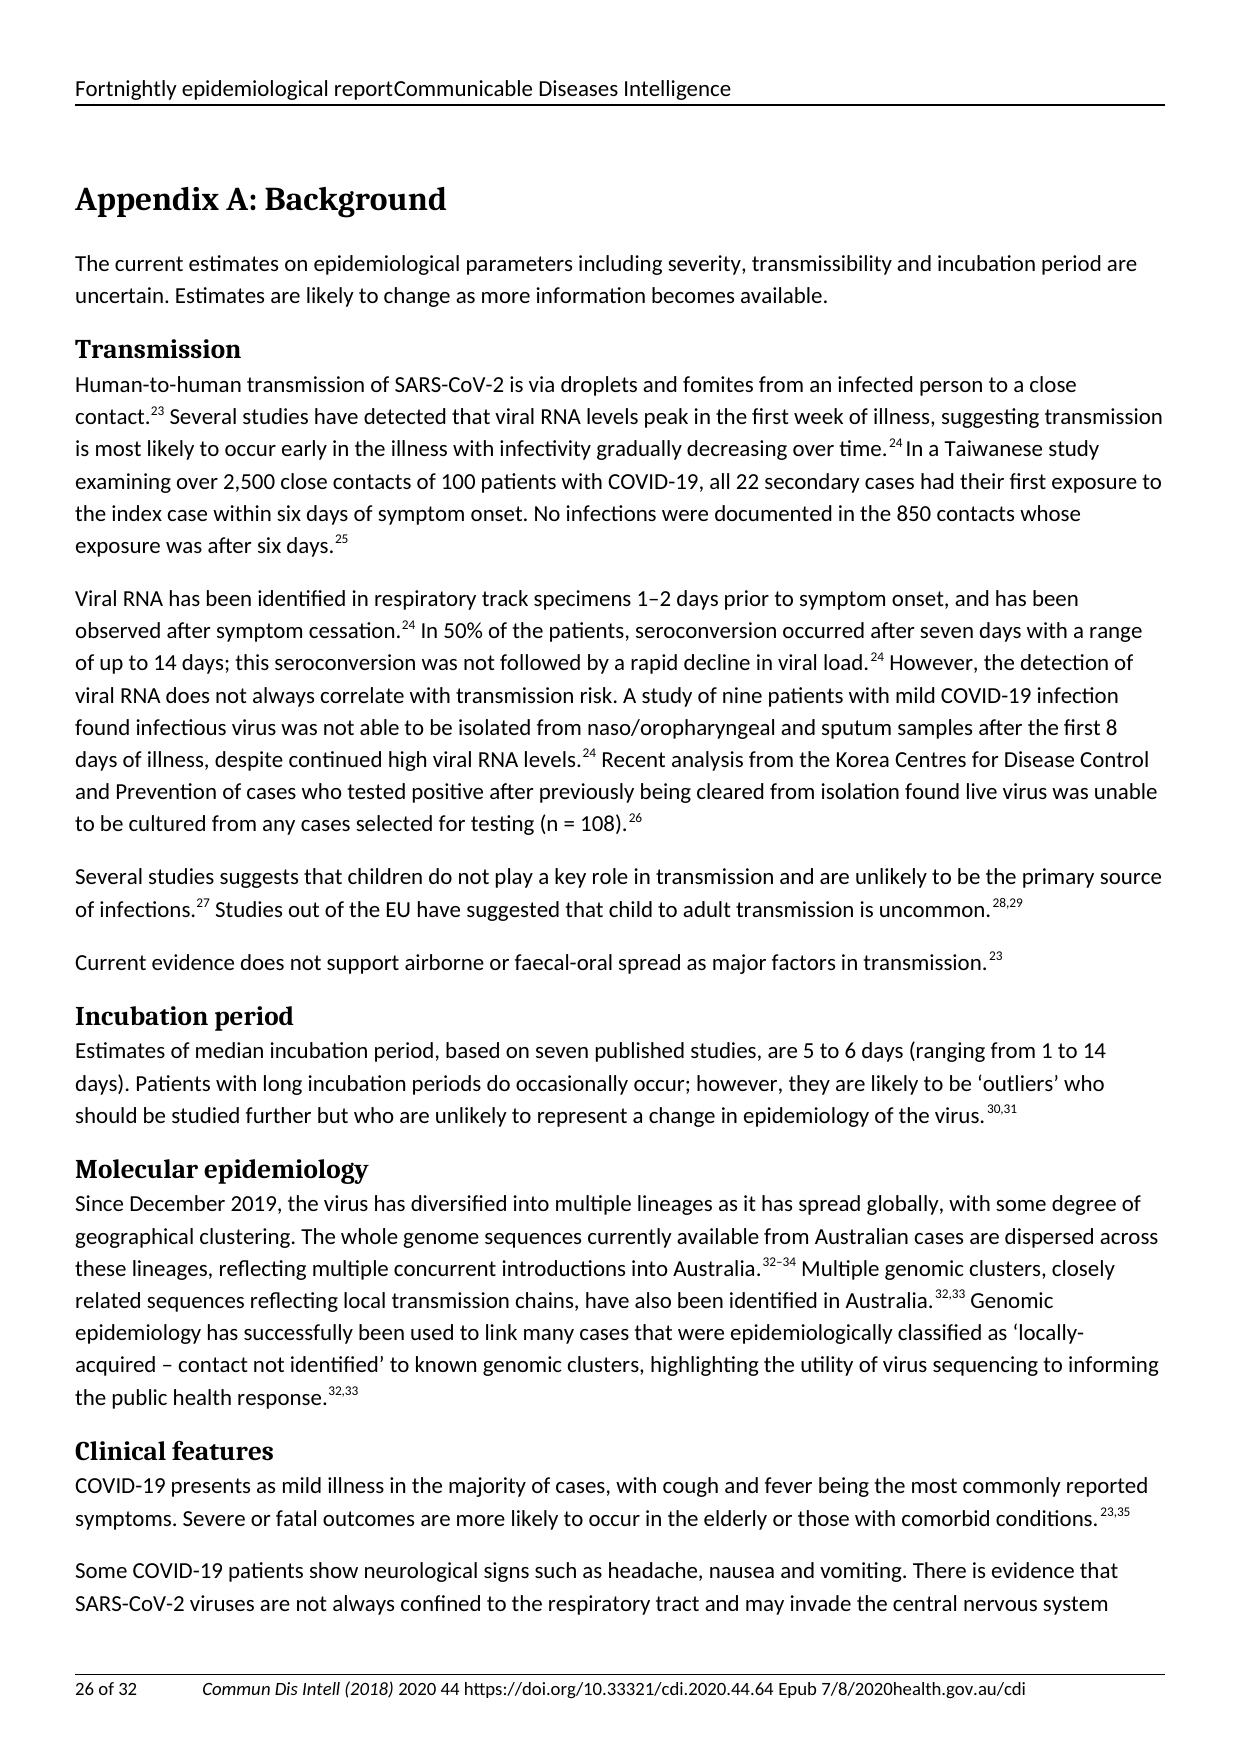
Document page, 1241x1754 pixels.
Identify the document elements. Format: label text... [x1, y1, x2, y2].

text Estimates of median incubation period, based on seven published studies, are 5 to 6 days (ranging from 1 to 14 days). Patients with long incubation periods do occasionally occur; however, they are likely to be ‘outliers’ who should be studied further but who are unlikely to represent a change in epidemiology of the virus.30,31 [75, 1036, 1165, 1129]
subtitle Incubation period [75, 1001, 1165, 1032]
subtitle Appendix A: Background [75, 180, 1165, 218]
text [75, 1557, 1165, 1617]
subtitle Clinical features [75, 1436, 1165, 1467]
text The current estimates on epidemiological parameters including severity, transmissibility and incubation period are uncertain. Estimates are likely to change as more information becomes available. [75, 249, 1165, 309]
text Viral RNA has been identified in respiratory track specimens 1–2 days prior to symptom onset, and has been observed after symptom cessation.24 In 50% of the patients, seroconversion occurred after seven days with a range of up to 14 days; this seroconversion was not followed by a rapid decline in viral load.24 However, the detection of viral RNA does not always correlate with transmission risk. A study of nine patients with mild COVID-19 infection found infectious virus was not able to be isolated from naso/oropharyngeal and sputum samples after the first 8 days of illness, despite continued high viral RNA levels.24 Recent analysis from the Korea Centres for Disease Control and Prevention of cases who tested positive after previously being cleared from isolation found live virus was unable to be cultured from any cases selected for testing (n = 108).26 [75, 584, 1165, 837]
text Human-to-human transmission of SARS-CoV-2 is via droplets and fomites from an infected person to a close contact.23 Several studies have detected that viral RNA levels peak in the first week of illness, suggesting transmission is most likely to occur early in the illness with infectivity gradually decreasing over time.24 In a Taiwanese study examining over 2,500 close contacts of 100 patients with COVID-19, all 22 secondary cases had their first exposure to the index case within six days of symptom onset. No infections were documented in the 850 contacts whose exposure was after six days.25 [75, 370, 1165, 559]
text Since December 2019, the virus has diversified into multiple lineages as it has spread globally, with some degree of geographical clustering. The whole genome sequences currently available from Australian cases are dispersed across these lineages, reflecting multiple concurrent introductions into Australia.32–34 Multiple genomic clusters, closely related sequences reflecting local transmission chains, have also been identified in Australia.32,33 Genomic epidemiology has successfully been used to link many cases that were epidemiologically classified as ‘locally-acquired – contact not identified’ to known genomic clusters, highlighting the utility of virus sequencing to informing the public health response.32,33 [75, 1189, 1165, 1411]
subtitle Molecular epidemiology [75, 1154, 1165, 1185]
text Several studies suggests that children do not play a key role in transmission and are unlikely to be the primary source of infections.27 Studies out of the EU have suggested that child to adult transmission is uncommon.28,29 [75, 862, 1165, 923]
text Current evidence does not support airborne or faecal-oral spread as major factors in transmission.23 [75, 948, 1165, 976]
subtitle Transmission [75, 334, 1165, 366]
text COVID-19 presents as mild illness in the majority of cases, with cough and fever being the most commonly reported symptoms. Severe or fatal outcomes are more likely to occur in the elderly or those with comorbid conditions.23,35 [75, 1471, 1165, 1532]
